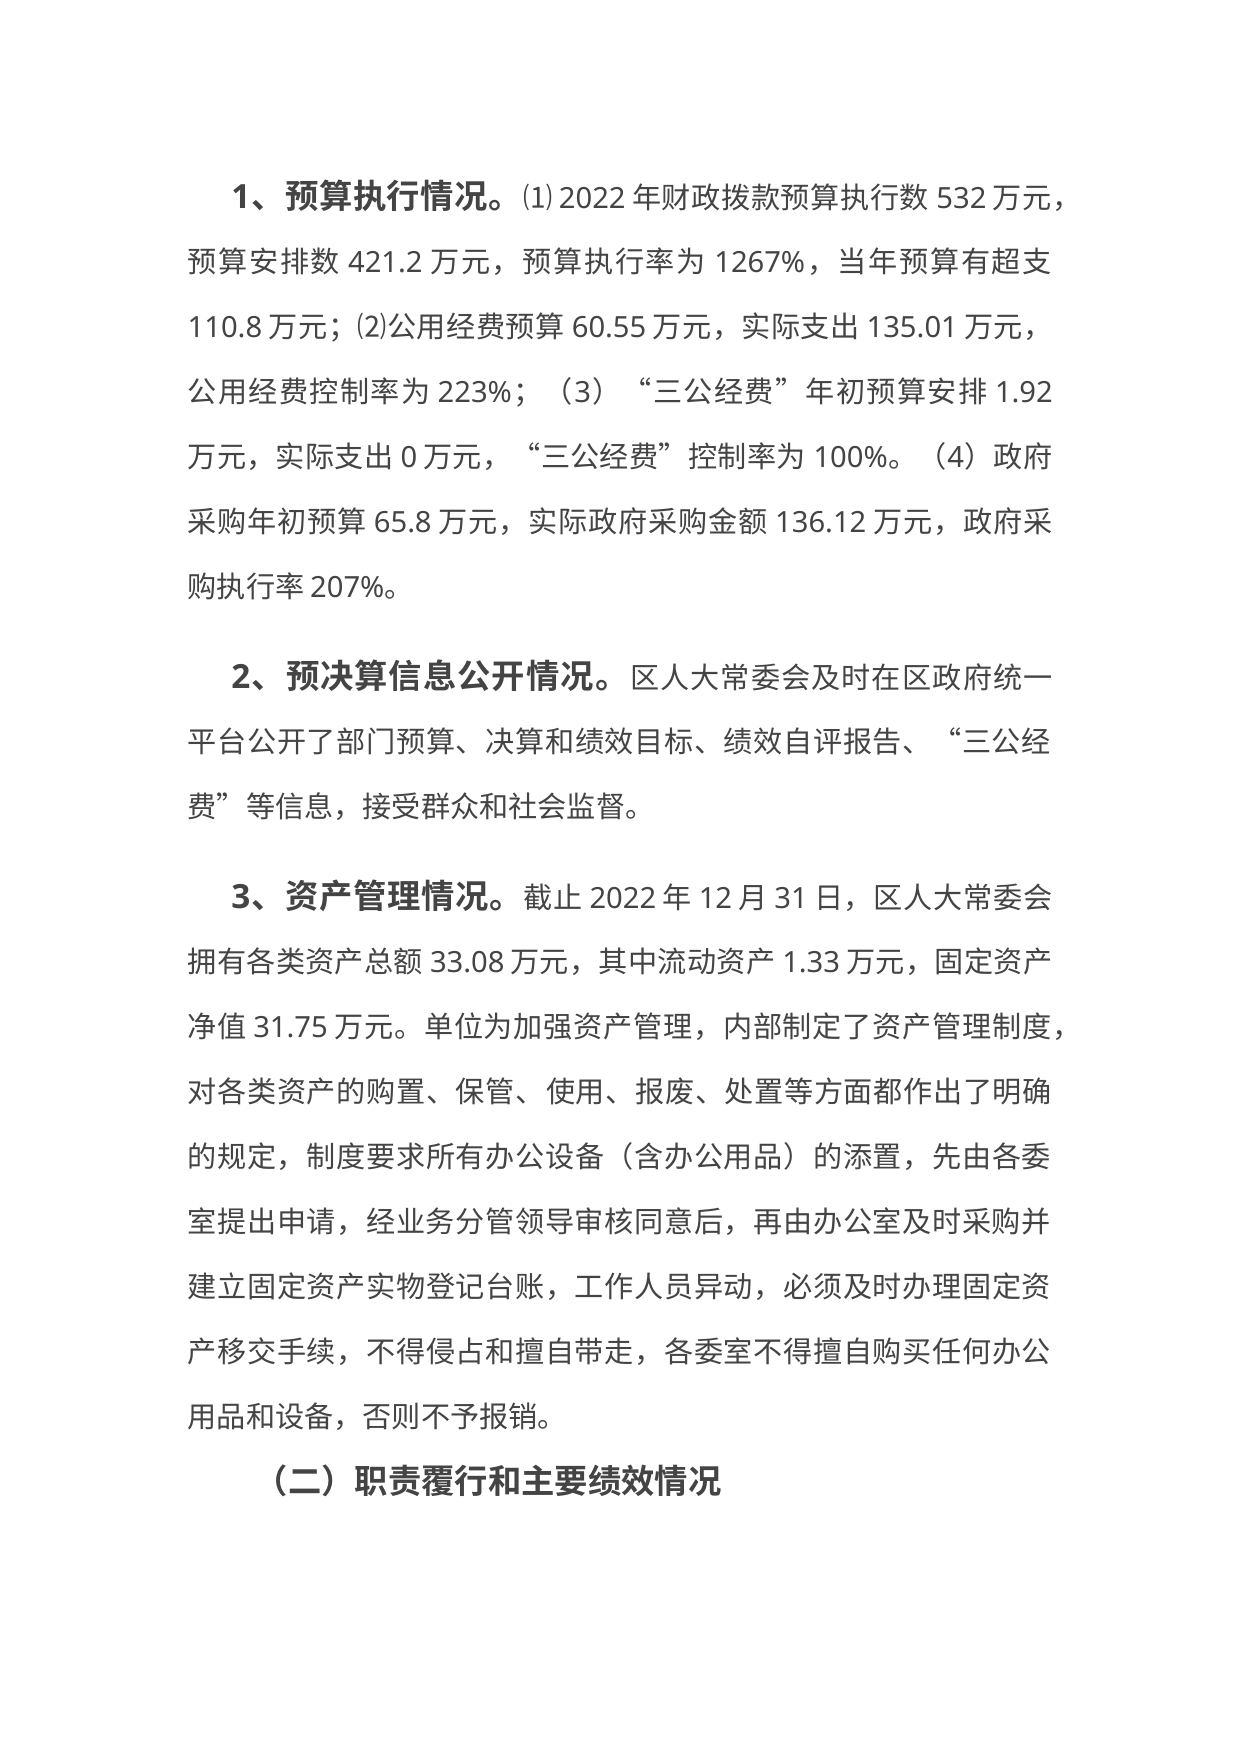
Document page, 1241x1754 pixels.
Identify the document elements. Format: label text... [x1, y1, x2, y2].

text 2、预决算信息公开情况。区人大常委会及时在区政府统一平台公开了部门预算、决算和绩效目标、绩效自评报告、“三公经费”等信息，接受群众和社会监督。 [187, 642, 1053, 837]
text 3、资产管理情况。截止2022年12月31日，区人大常委会拥有各类资产总额33.08万元，其中流动资产1.33万元，固定资产净值31.75万元。单位为加强资产管理，内部制定了资产管理制度，对各类资产的购置、保管、使用、报废、处置等方面都作出了明确的规定，制度要求所有办公设备（含办公用品）的添置，先由各委室提出申请，经业务分管领导审核同意后，再由办公室及时采购并建立固定资产实物登记台账，工作人员异动，必须及时办理固定资产移交手续，不得侵占和擅自带走，各委室不得擅自购买任何办公用品和设备，否则不予报销。 [187, 862, 1053, 1447]
text 1、预算执行情况。⑴2022年财政拨款预算执行数532万元，预算安排数421.2万元，预算执行率为1267%，当年预算有超支110.8万元；⑵公用经费预算60.55万元，实际支出135.01万元，公用经费控制率为223%；（3）“三公经费”年初预算安排1.92万元，实际支出0万元，“三公经费”控制率为100%。（4）政府采购年初预算65.8万元，实际政府采购金额136.12万元，政府采购执行率207%。 [187, 162, 1053, 617]
text （二）职责覆行和主要绩效情况 [187, 1447, 1053, 1512]
